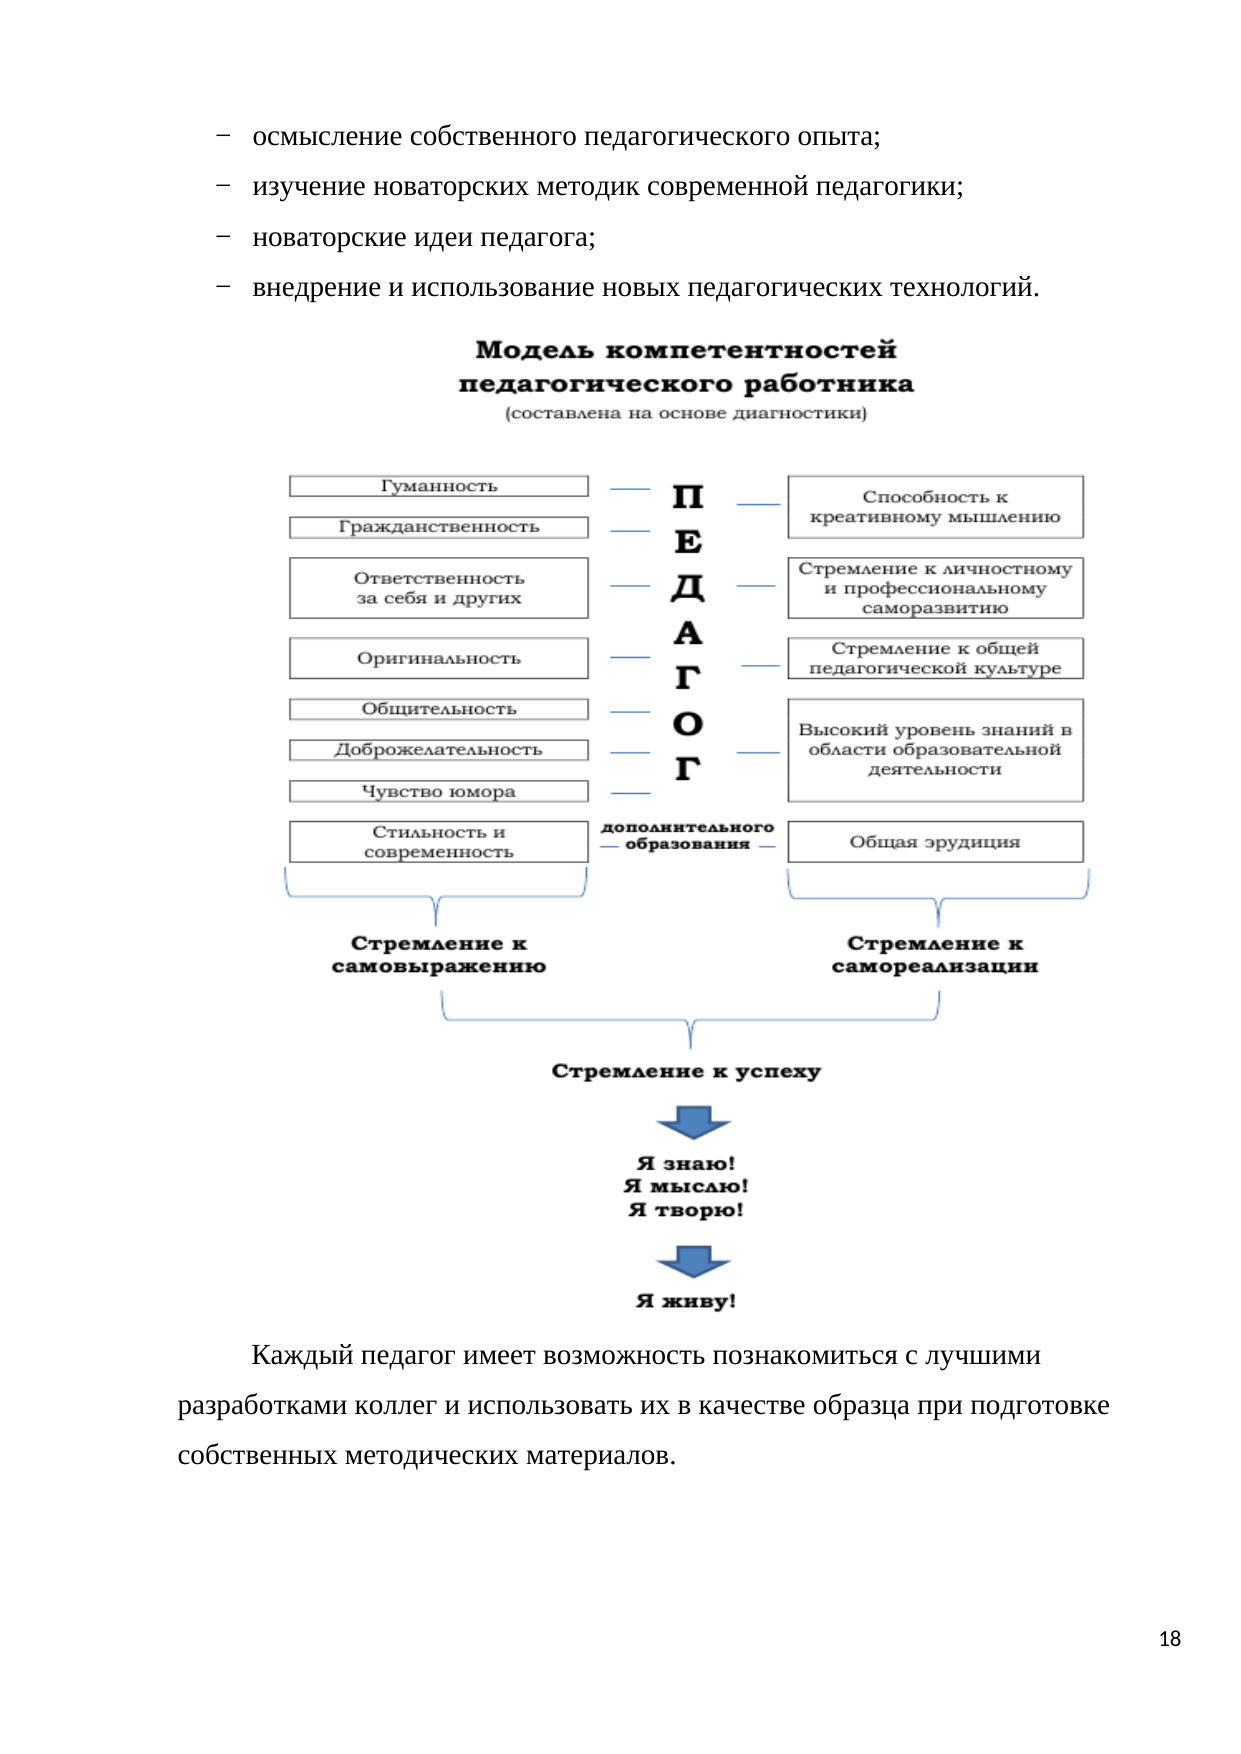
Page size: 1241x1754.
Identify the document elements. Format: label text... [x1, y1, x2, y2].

list изучение новаторских методик современной педагогики; [215, 168, 1181, 202]
list новаторские идеи педагога; [215, 219, 1181, 252]
text Каждый педагог имеет возможность познакомиться с лучшими разработками коллег и использовать их в качестве образца при подготовке собственных методических материалов. [177, 1337, 1181, 1471]
list внедрение и использование новых педагогических технологий. [215, 269, 1181, 303]
list осмысление собственного педагогического опыта; [215, 118, 1181, 152]
picture [215, 319, 1144, 1323]
